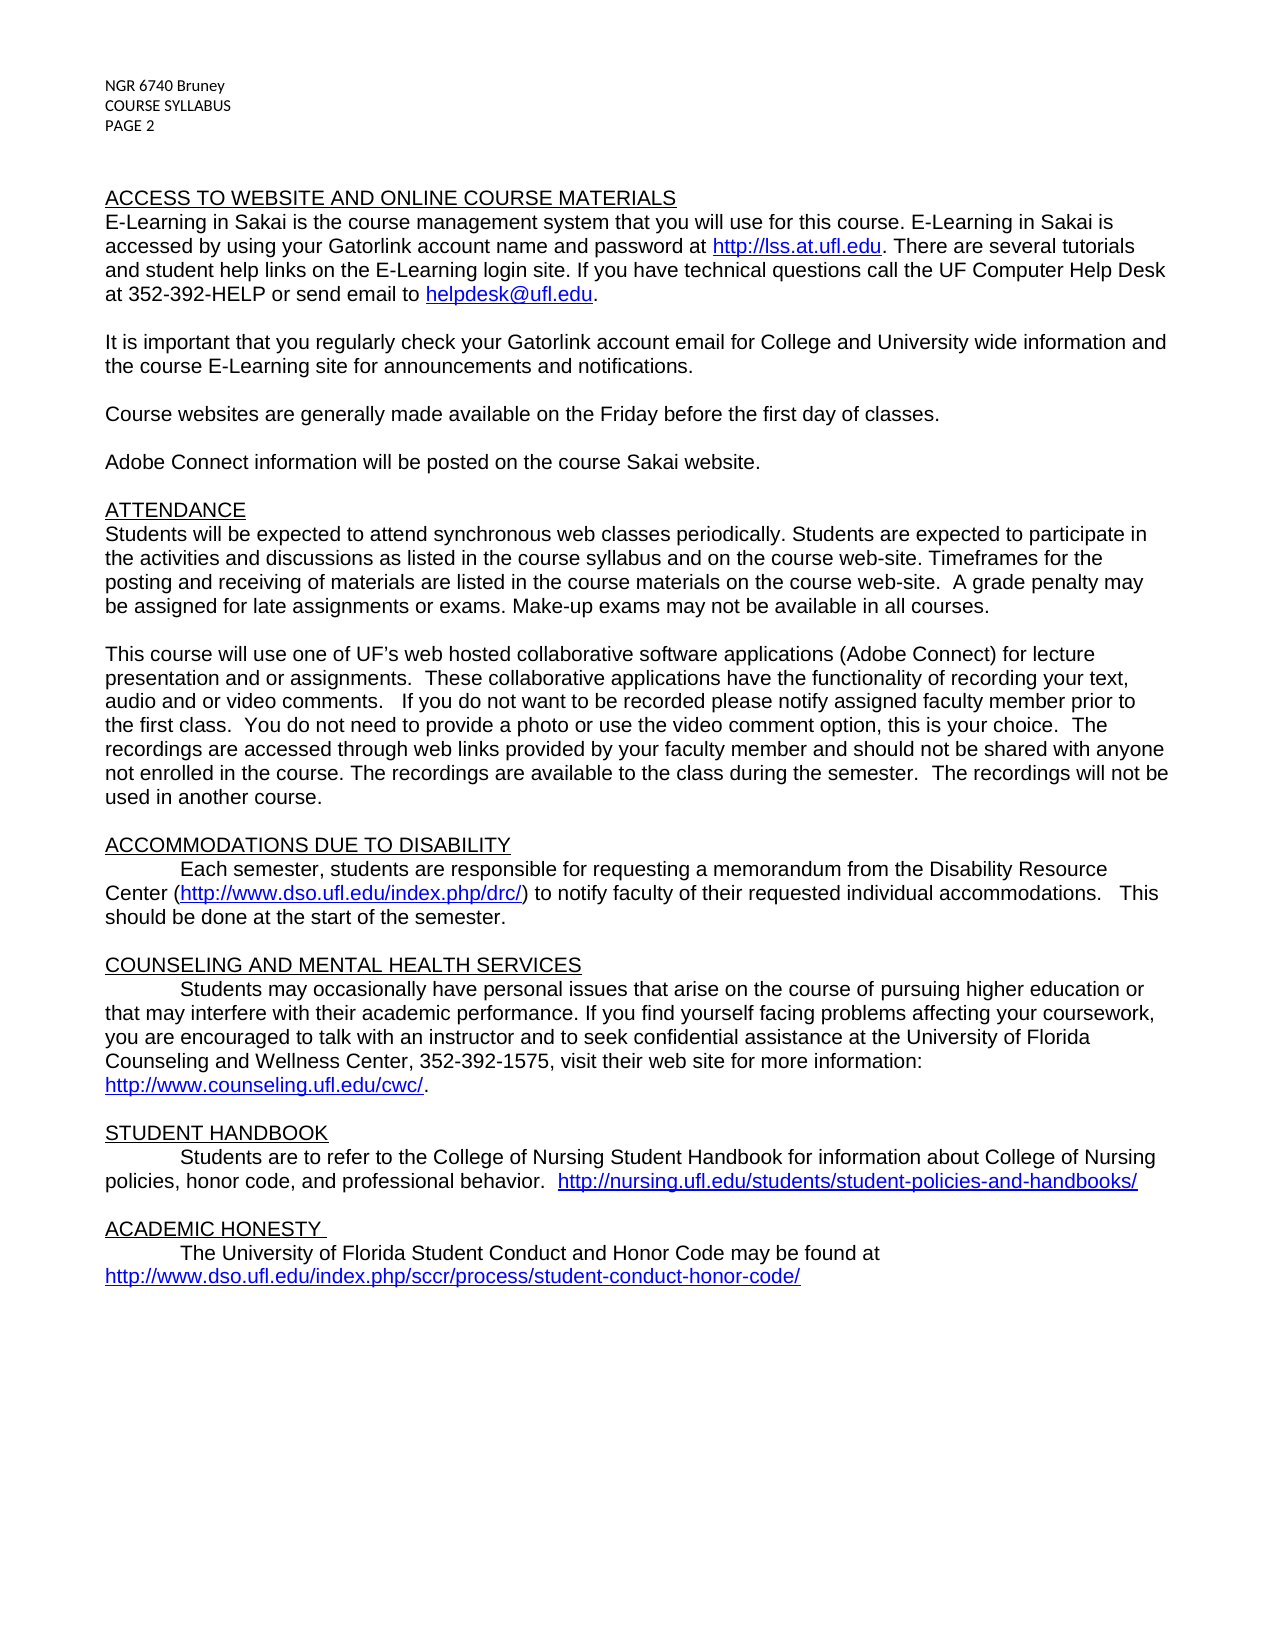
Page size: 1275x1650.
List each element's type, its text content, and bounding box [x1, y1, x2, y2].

text It is important that you regularly check your Gatorlink account email for College and University wide information and the course E-Learning site for announcements and notifications. [105, 330, 1170, 378]
text STUDENT HANDBOOK [105, 1121, 1170, 1144]
text ACADEMIC HONESTY [105, 1216, 1170, 1240]
text This course will use one of UF’s web hosted collaborative software applications (Adobe Connect) for lecture presentation and or assignments. These collaborative applications have the functionality of recording your text, audio and or video comments. If you do not want to be recorded please notify assigned faculty member prior to the first class. You do not need to provide a photo or use the video comment option, this is your choice. The recordings are accessed through web links provided by your faculty member and should not be shared with anyone not enrolled in the course. The recordings are available to the class during the semester. The recordings will not be used in another course. [105, 641, 1170, 809]
text ATTENDANCE [105, 498, 1170, 522]
text Course websites are generally made available on the Friday before the first day of classes. [105, 402, 1170, 426]
text ACCOMMODATIONS DUE TO DISABILITY [105, 833, 1170, 857]
text Students will be expected to attend synchronous web classes periodically. Students are expected to participate in the activities and discussions as listed in the course syllabus and on the course web-site. Timeframes for the posting and receiving of materials are listed in the course materials on the course web-site. A grade penalty may be assigned for late assignments or exams. Make-up exams may not be available in all courses. [105, 522, 1170, 617]
text COUNSELING AND MENTAL HEALTH SERVICES [105, 953, 1170, 977]
text Adobe Connect information will be posted on the course Sakai website. [105, 450, 1170, 474]
text The University of Florida Student Conduct and Honor Code may be found at http://www.dso.ufl.edu/index.php/sccr/process/student-conduct-honor-code/ [105, 1240, 1170, 1288]
text Students may occasionally have personal issues that arise on the course of pursuing higher education or that may interfere with their academic performance. If you find yourself facing problems affecting your coursework, you are encouraged to talk with an instructor and to seek confidential assistance at the University of Florida Counseling and Wellness Center, 352-392-1575, visit their web site for more information: http://www.counseling.ufl.edu/cwc/. [105, 977, 1170, 1097]
text Students are to refer to the College of Nursing Student Handbook for information about College of Nursing policies, honor code, and professional behavior. http://nursing.ufl.edu/students/student-policies-and-handbooks/ [105, 1144, 1170, 1192]
text ACCESS TO WEBSITE AND ONLINE COURSE MATERIALS E-Learning in Sakai is the course management system that you will use for this course. E-Learning in Sakai is accessed by using your Gatorlink account name and password at http://lss.at.ufl.edu. There are several tutorials and student help links on the E-Learning login site. If you have technical questions call the UF Computer Help Desk at 352-392-HELP or send email to helpdesk@ufl.edu. [105, 186, 1170, 306]
list Each semester, students are responsible for requesting a memorandum from the Disability Resource Center (http://www.dso.ufl.edu/index.php/drc/) to notify faculty of their requested individual accommodations. This should be done at the start of the semester. [105, 857, 1170, 929]
